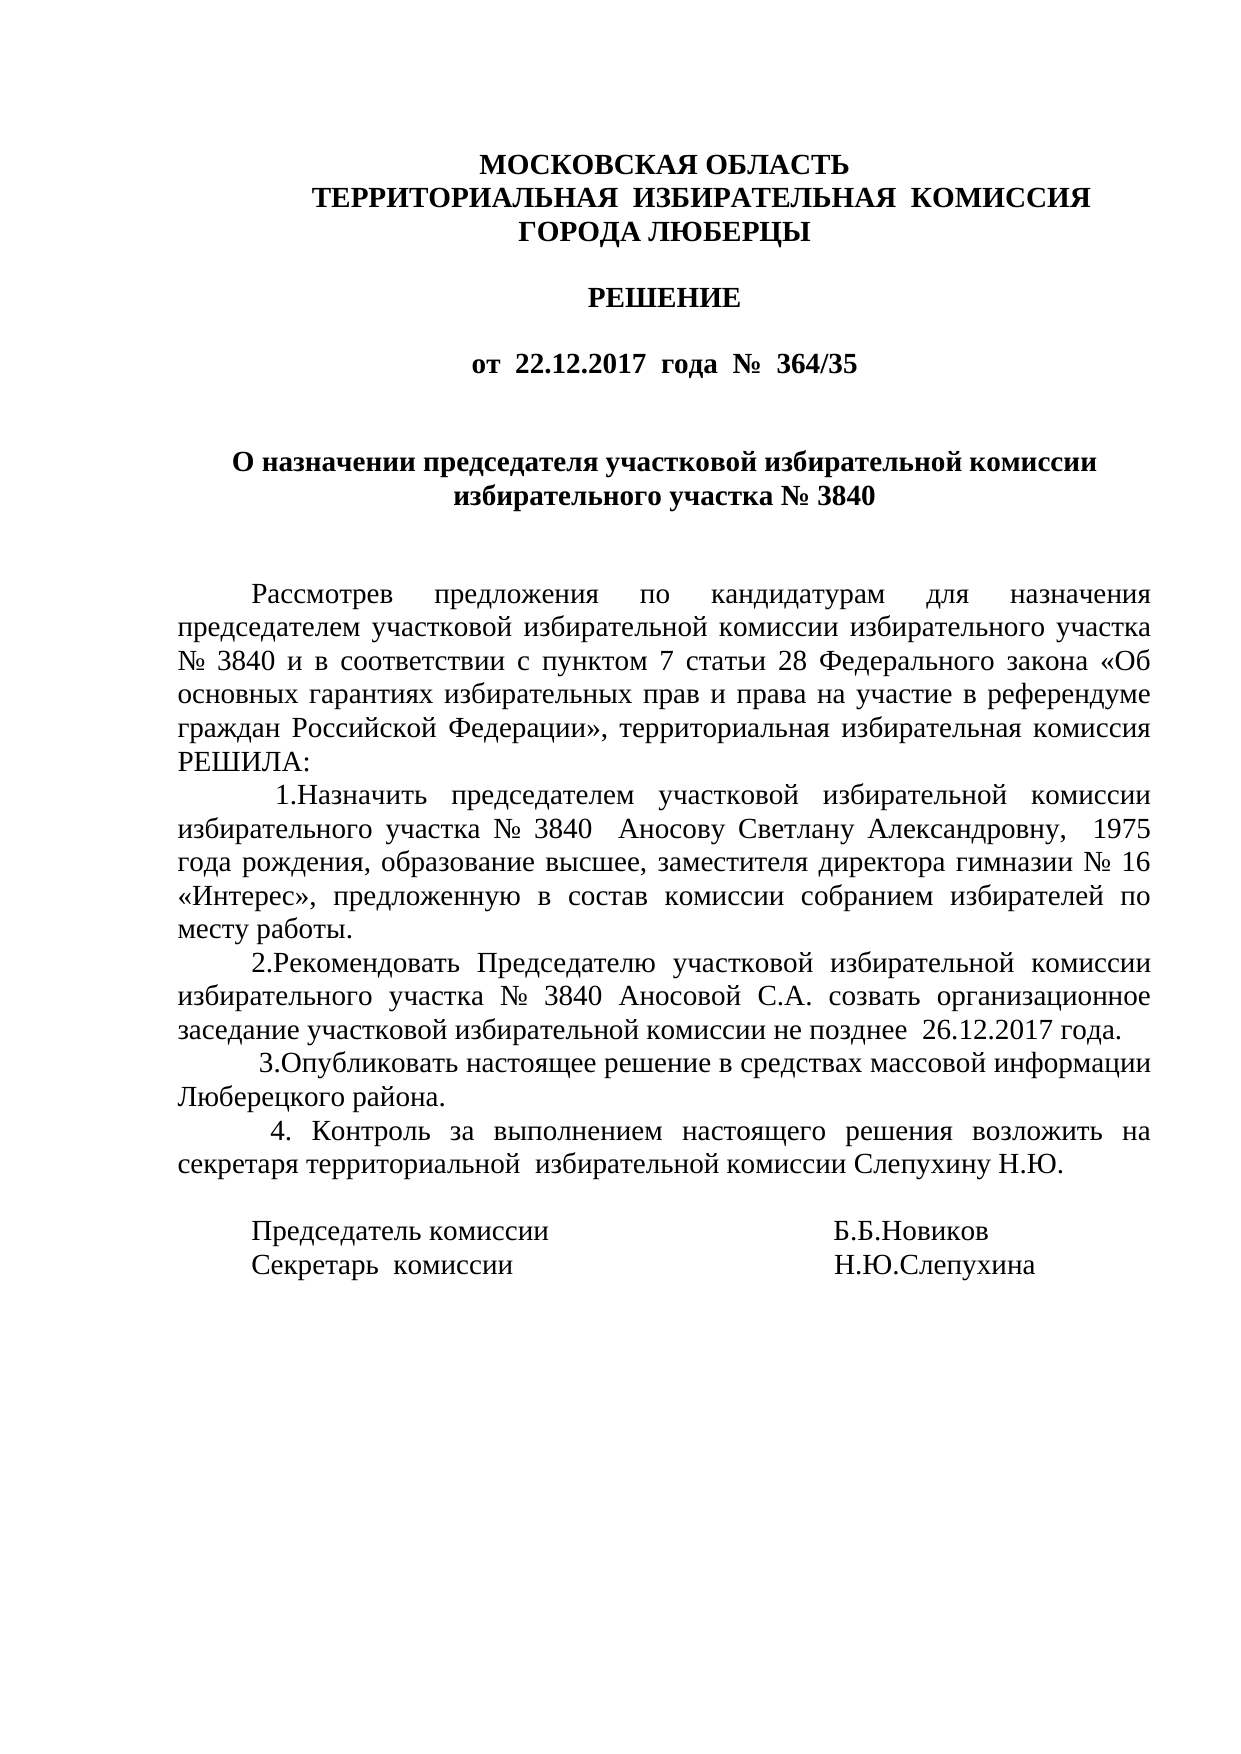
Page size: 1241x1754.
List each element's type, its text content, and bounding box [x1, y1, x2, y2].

text МОСКОВСКАЯ ОБЛАСТЬ [177, 147, 1152, 180]
text 2.Рекомендовать Председателю участковой избирательной комиссии избирательного участка № 3840 Аносовой С.А. созвать организационное заседание участковой избирательной комиссии не позднее 26.12.2017 года. [177, 945, 1152, 1046]
text Председатель комиссии Б.Б.Новиков [177, 1213, 1152, 1247]
text 1.Назначить председателем участковой избирательной комиссии избирательного участка № 3840 Аносову Светлану Александровну, 1975 года рождения, образование высшее, заместителя директора гимназии № 16 «Интерес», предложенную в состав комиссии собранием избирателей по месту работы. [177, 777, 1152, 945]
text 4. Контроль за выполнением настоящего решения возложить на секретаря территориальной избирательной комиссии Слепухину Н.Ю. [177, 1113, 1152, 1180]
text Рассмотрев предложения по кандидатурам для назначения председателем участковой избирательной комиссии избирательного участка № 3840 и в соответствии с пунктом 7 статьи 28 Федерального закона «Об основных гарантиях избирательных прав и права на участие в референдуме граждан Российской Федерации», территориальная избирательная комиссия РЕШИЛА: [177, 576, 1152, 777]
text 3.Опубликовать настоящее решение в средствах массовой информации Люберецкого района. [177, 1046, 1152, 1113]
text ТЕРРИТОРИАЛЬНАЯ ИЗБИРАТЕЛЬНАЯ КОМИССИЯ ГОРОДА ЛЮБЕРЦЫ [177, 180, 1152, 247]
text Секретарь комиссии Н.Ю.Слепухина [177, 1247, 1152, 1280]
text РЕШЕНИЕ [177, 280, 1152, 313]
text О назначении председателя участковой избирательной комиссии избирательного участка № 3840 [177, 444, 1152, 511]
text от 22.12.2017 года № 364/35 [177, 346, 1152, 379]
